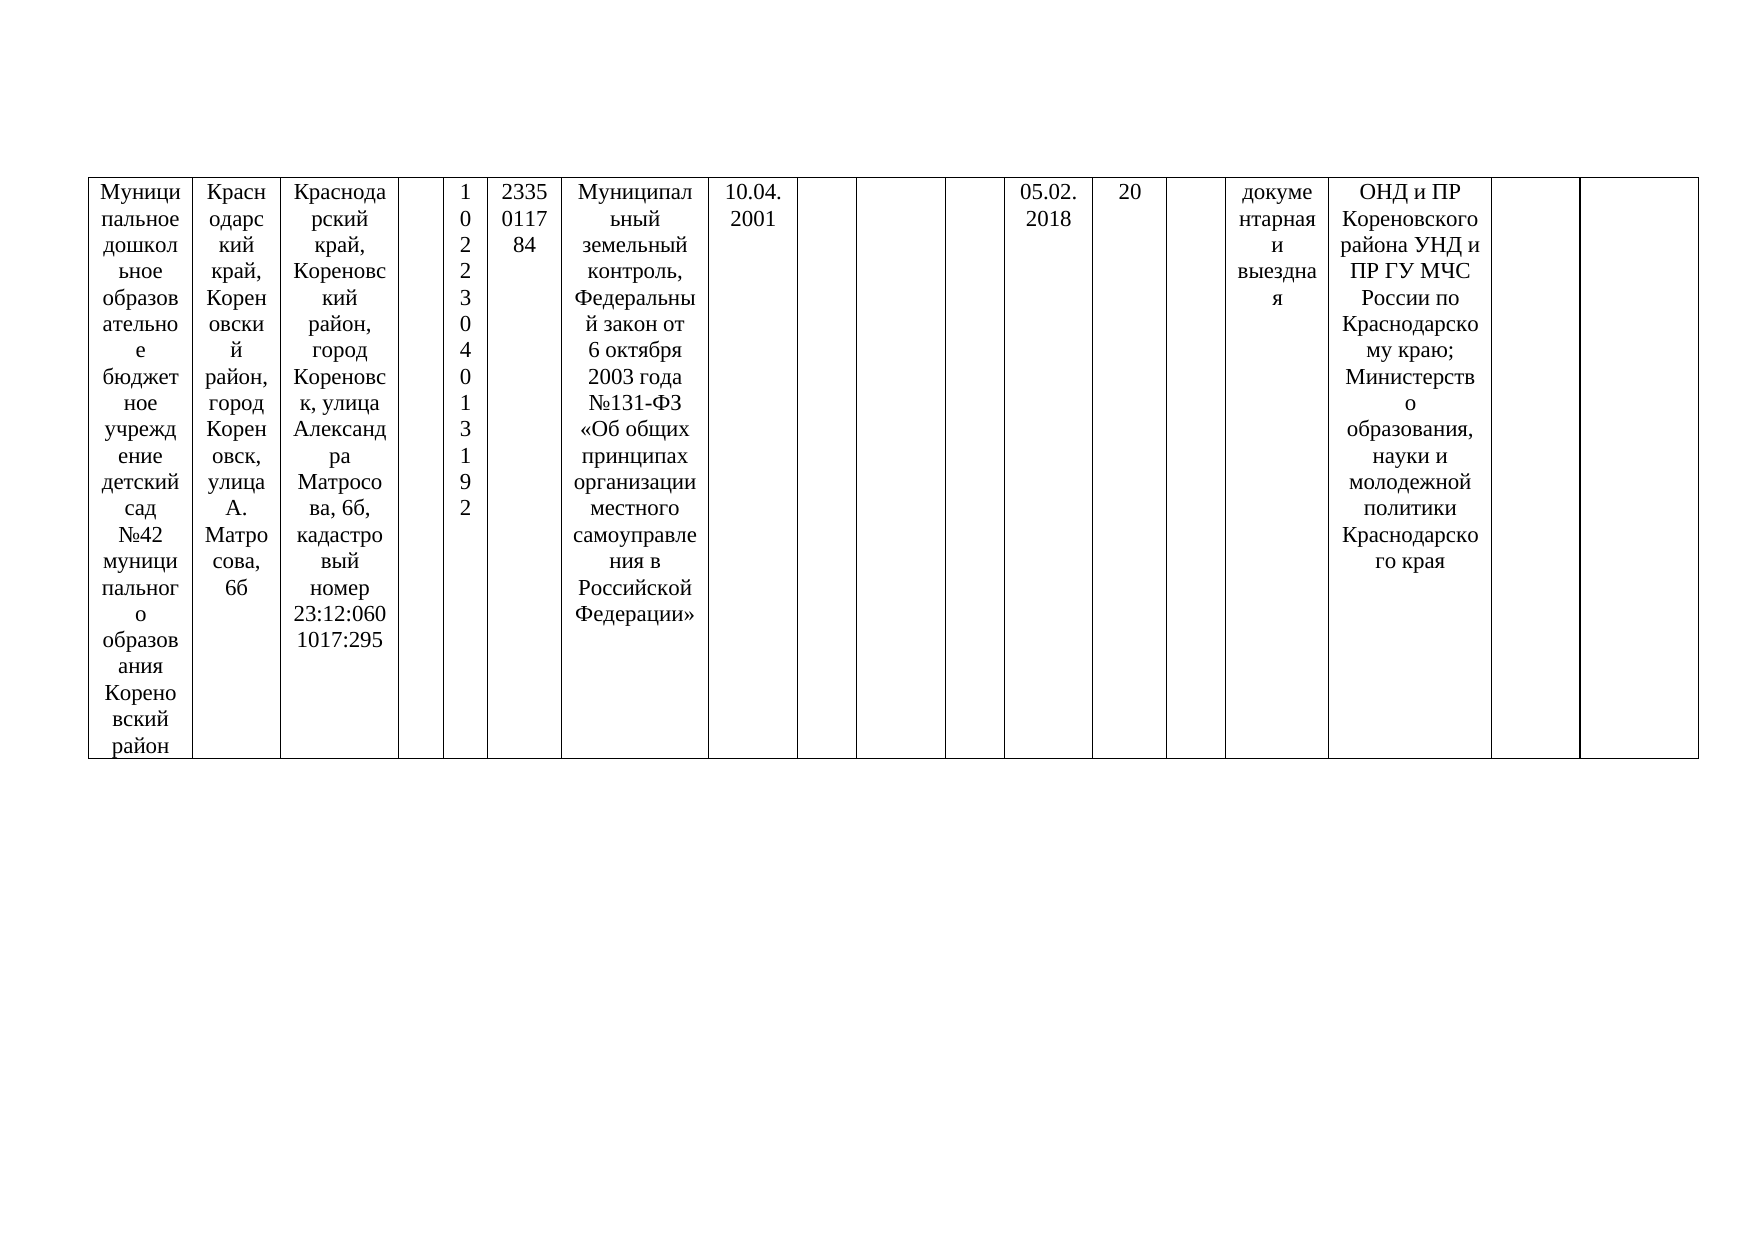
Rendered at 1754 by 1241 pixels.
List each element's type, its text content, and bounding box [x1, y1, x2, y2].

table_cell Муниципальное дошкольное образовательное бюджетное учреждение детский сад №42 муниципального образования Кореновский район [89, 178, 192, 758]
table_cell Муниципальный земельный контроль, Федеральный закон от 6 октября 2003 года №131-ФЗ «Об общих принципах организации местного самоуправления в Российской Федерации» [562, 178, 708, 758]
table_cell Краснодарский край, Кореновский район, город Кореновск, улица Александра Матросова, 6б, кадастровый номер 23:12:0601017:295 [281, 178, 398, 758]
table_cell 10.04.2001 [709, 178, 797, 758]
table_cell [399, 178, 443, 758]
table_cell [946, 178, 1004, 758]
table_cell 20 [1093, 178, 1166, 758]
table_cell [857, 178, 945, 758]
table_cell 2335011784 [488, 178, 561, 758]
table_cell [1581, 178, 1698, 758]
table_cell 1022304013192 [444, 178, 487, 758]
table_cell 05.02.2018 [1005, 178, 1092, 758]
table_cell документарная и выездная [1226, 178, 1328, 758]
table_cell [798, 178, 856, 758]
table_cell [1167, 178, 1225, 758]
table_cell Краснодарский край, Кореновский район, город Кореновск, улица А. Матросова, 6б [193, 178, 280, 758]
table_cell ОНД и ПР Кореновского района УНД и ПР ГУ МЧС России по Краснодарскому краю; Министерство образования, науки и молодежной политики Краснодарского края [1329, 178, 1491, 758]
table_cell [1492, 178, 1579, 758]
